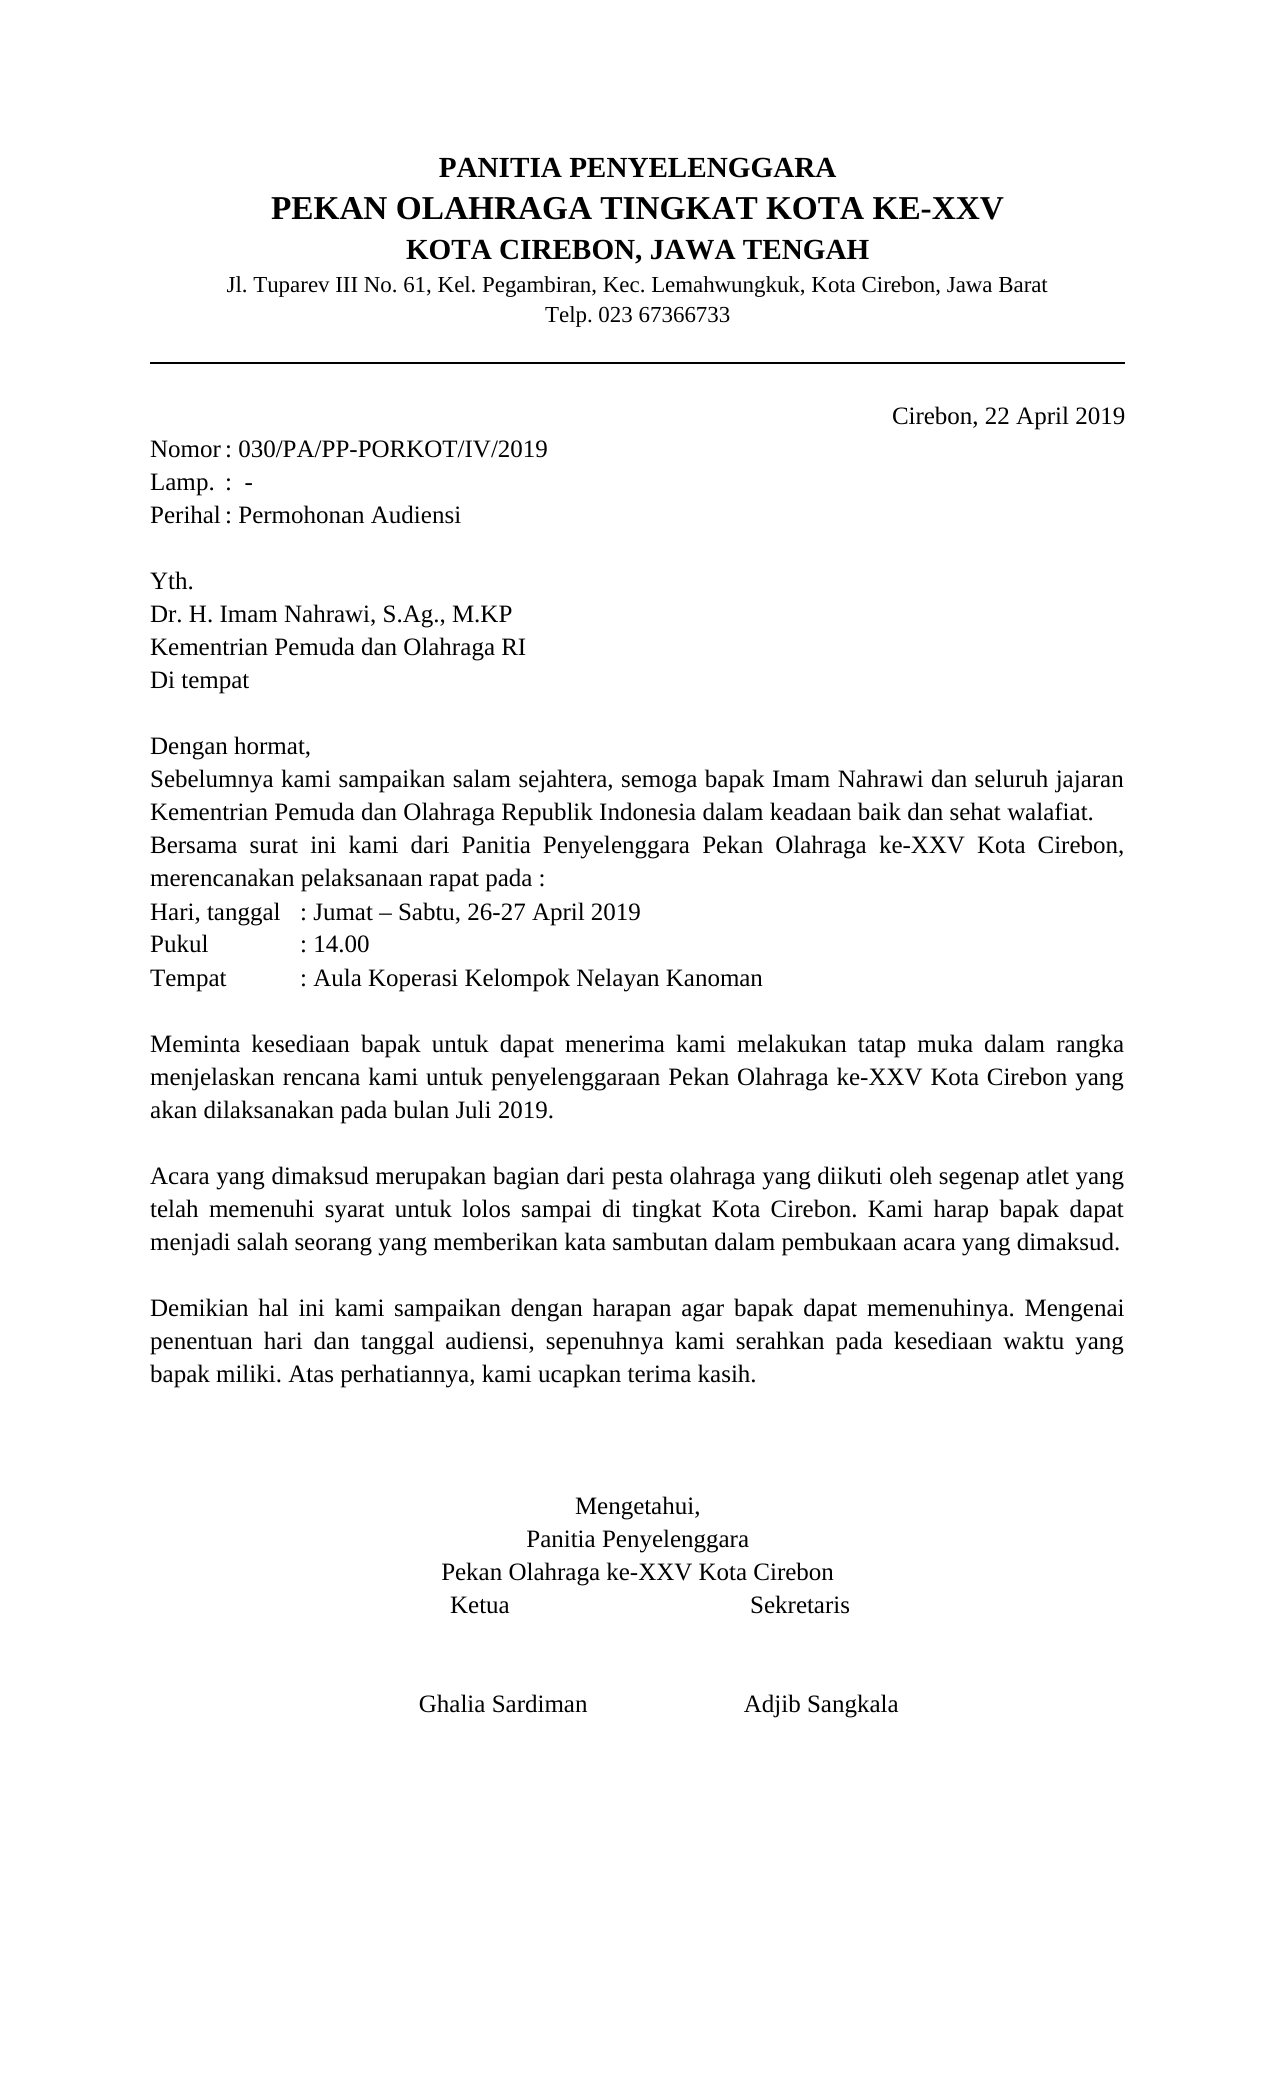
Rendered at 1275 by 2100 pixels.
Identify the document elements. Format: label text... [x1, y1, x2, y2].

text Sebelumnya kami sampaikan salam sejahtera, semoga bapak Imam Nahrawi dan seluruh jajaran Kementrian Pemuda dan Olahraga Republik Indonesia dalam keadaan baik dan sehat walafiat. [150, 764, 1125, 826]
text Di tempat [150, 665, 1125, 694]
text Perihal : Permohonan Audiensi [150, 500, 1125, 529]
text Dr. H. Imam Nahrawi, S.Ag., M.KP [150, 599, 1125, 628]
text Acara yang dimaksud merupakan bagian dari pesta olahraga yang diikuti oleh segenap atlet yang telah memenuhi syarat untuk lolos sampai di tingkat Kota Cirebon. Kami harap bapak dapat menjadi salah seorang yang memberikan kata sambutan dalam pembukaan acara yang dimaksud. [150, 1161, 1125, 1256]
text Panitia Penyelenggara [150, 1524, 1125, 1553]
text Hari, tanggal : Jumat – Sabtu, 26-27 April 2019 [150, 897, 1125, 925]
text Bersama surat ini kami dari Panitia Penyelenggara Pekan Olahraga ke-XXV Kota Cirebon, merencanakan pelaksanaan rapat pada : [150, 831, 1125, 892]
text Yth. [150, 566, 1125, 595]
text KOTA CIREBON, JAWA TENGAH [150, 233, 1125, 266]
text Tempat : Aula Koperasi Kelompok Nelayan Kanoman [150, 963, 1125, 991]
text Kementrian Pemuda dan Olahraga RI [150, 632, 1125, 661]
text Demikian hal ini kami sampaikan dengan harapan agar bapak dapat memenuhinya. Mengenai penentuan hari dan tanggal audiensi, sepenuhnya kami serahkan pada kesediaan waktu yang bapak miliki. Atas perhatiannya, kami ucapkan terima kasih. [150, 1293, 1125, 1388]
text Ketua Sekretaris [375, 1590, 1125, 1619]
text Lamp. : - [150, 467, 1125, 496]
text PANITIA PENYELENGGARA [150, 150, 1125, 183]
text PEKAN OLAHRAGA TINGKAT KOTA KE-XXV [150, 188, 1125, 227]
text Ghalia Sardiman Adjib Sangkala [150, 1689, 1125, 1718]
text Dengan hormat, [150, 731, 1125, 760]
text Mengetahui, [150, 1491, 1125, 1520]
text Meminta kesediaan bapak untuk dapat menerima kami melakukan tatap muka dalam rangka menjelaskan rencana kami untuk penyelenggaraan Pekan Olahraga ke-XXV Kota Cirebon yang akan dilaksanakan pada bulan Juli 2019. [150, 1029, 1125, 1123]
text Jl. Tuparev III No. 61, Kel. Pegambiran, Kec. Lemahwungkuk, Kota Cirebon, Jawa Barat [150, 271, 1125, 297]
text Pekan Olahraga ke-XXV Kota Cirebon [150, 1557, 1125, 1586]
text Telp. 023 67366733 [150, 301, 1125, 328]
text Nomor : 030/PA/PP-PORKOT/IV/2019 [150, 434, 1125, 463]
text Cirebon, 22 April 2019 [150, 401, 1125, 430]
text Pukul : 14.00 [150, 929, 1125, 958]
